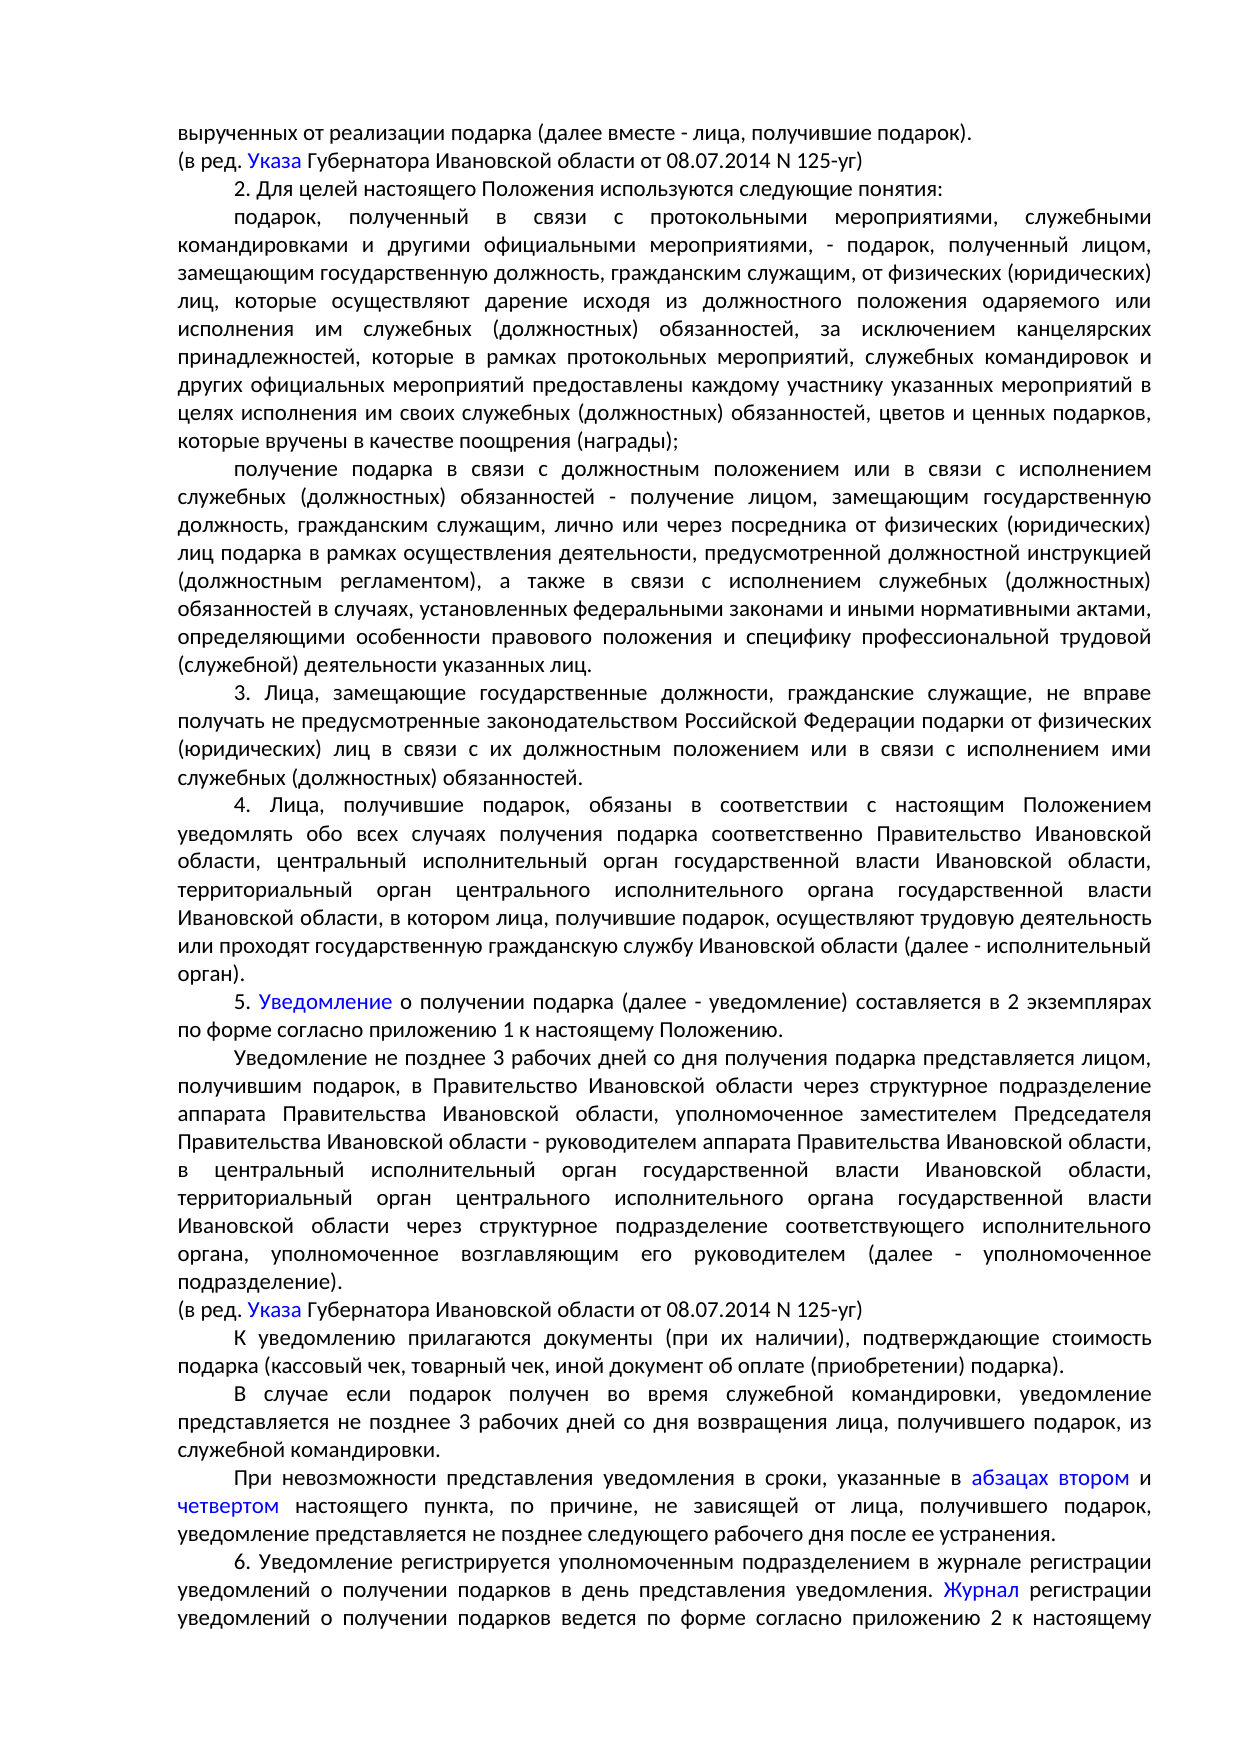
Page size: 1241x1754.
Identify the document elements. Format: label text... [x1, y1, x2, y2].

text (в ред. Указа Губернатора Ивановской области от 08.07.2014 N 125-уг) [177, 1295, 1152, 1323]
text При невозможности представления уведомления в сроки, указанные в абзацах втором и четвертом настоящего пункта, по причине, не зависящей от лица, получившего подарок, уведомление представляется не позднее следующего рабочего дня после ее устранения. [177, 1463, 1152, 1547]
text 2. Для целей настоящего Положения используются следующие понятия: [177, 174, 1152, 202]
text 4. Лица, получившие подарок, обязаны в соответствии с настоящим Положением уведомлять обо всех случаях получения подарка соответственно Правительство Ивановской области, центральный исполнительный орган государственной власти Ивановской области, территориальный орган центрального исполнительного органа государственной власти Ивановской области, в котором лица, получившие подарок, осуществляют трудовую деятельность или проходят государственную гражданскую службу Ивановской области (далее - исполнительный орган). [177, 791, 1152, 987]
text 3. Лица, замещающие государственные должности, гражданские служащие, не вправе получать не предусмотренные законодательством Российской Федерации подарки от физических (юридических) лиц в связи с их должностным положением или в связи с исполнением ими служебных (должностных) обязанностей. [177, 678, 1152, 791]
text подарок, полученный в связи с протокольными мероприятиями, служебными командировками и другими официальными мероприятиями, - подарок, полученный лицом, замещающим государственную должность, гражданским служащим, от физических (юридических) лиц, которые осуществляют дарение исходя из должностного положения одаряемого или исполнения им служебных (должностных) обязанностей, за исключением канцелярских принадлежностей, которые в рамках протокольных мероприятий, служебных командировок и других официальных мероприятий предоставлены каждому участнику указанных мероприятий в целях исполнения им своих служебных (должностных) обязанностей, цветов и ценных подарков, которые вручены в качестве поощрения (награды); [177, 202, 1152, 454]
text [177, 118, 1152, 146]
text (в ред. Указа Губернатора Ивановской области от 08.07.2014 N 125-уг) [177, 146, 1152, 174]
text Уведомление не позднее 3 рабочих дней со дня получения подарка представляется лицом, получившим подарок, в Правительство Ивановской области через структурное подразделение аппарата Правительства Ивановской области, уполномоченное заместителем Председателя Правительства Ивановской области - руководителем аппарата Правительства Ивановской области, в центральный исполнительный орган государственной власти Ивановской области, территориальный орган центрального исполнительного органа государственной власти Ивановской области через структурное подразделение соответствующего исполнительного органа, уполномоченное возглавляющим его руководителем (далее - уполномоченное подразделение). [177, 1043, 1152, 1295]
text 5. Уведомление о получении подарка (далее - уведомление) составляется в 2 экземплярах по форме согласно приложению 1 к настоящему Положению. [177, 987, 1152, 1043]
text К уведомлению прилагаются документы (при их наличии), подтверждающие стоимость подарка (кассовый чек, товарный чек, иной документ об оплате (приобретении) подарка). [177, 1323, 1152, 1379]
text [177, 1547, 1152, 1631]
text получение подарка в связи с должностным положением или в связи с исполнением служебных (должностных) обязанностей - получение лицом, замещающим государственную должность, гражданским служащим, лично или через посредника от физических (юридических) лиц подарка в рамках осуществления деятельности, предусмотренной должностной инструкцией (должностным регламентом), а также в связи с исполнением служебных (должностных) обязанностей в случаях, установленных федеральными законами и иными нормативными актами, определяющими особенности правового положения и специфику профессиональной трудовой (служебной) деятельности указанных лиц. [177, 454, 1152, 678]
text В случае если подарок получен во время служебной командировки, уведомление представляется не позднее 3 рабочих дней со дня возвращения лица, получившего подарок, из служебной командировки. [177, 1379, 1152, 1463]
